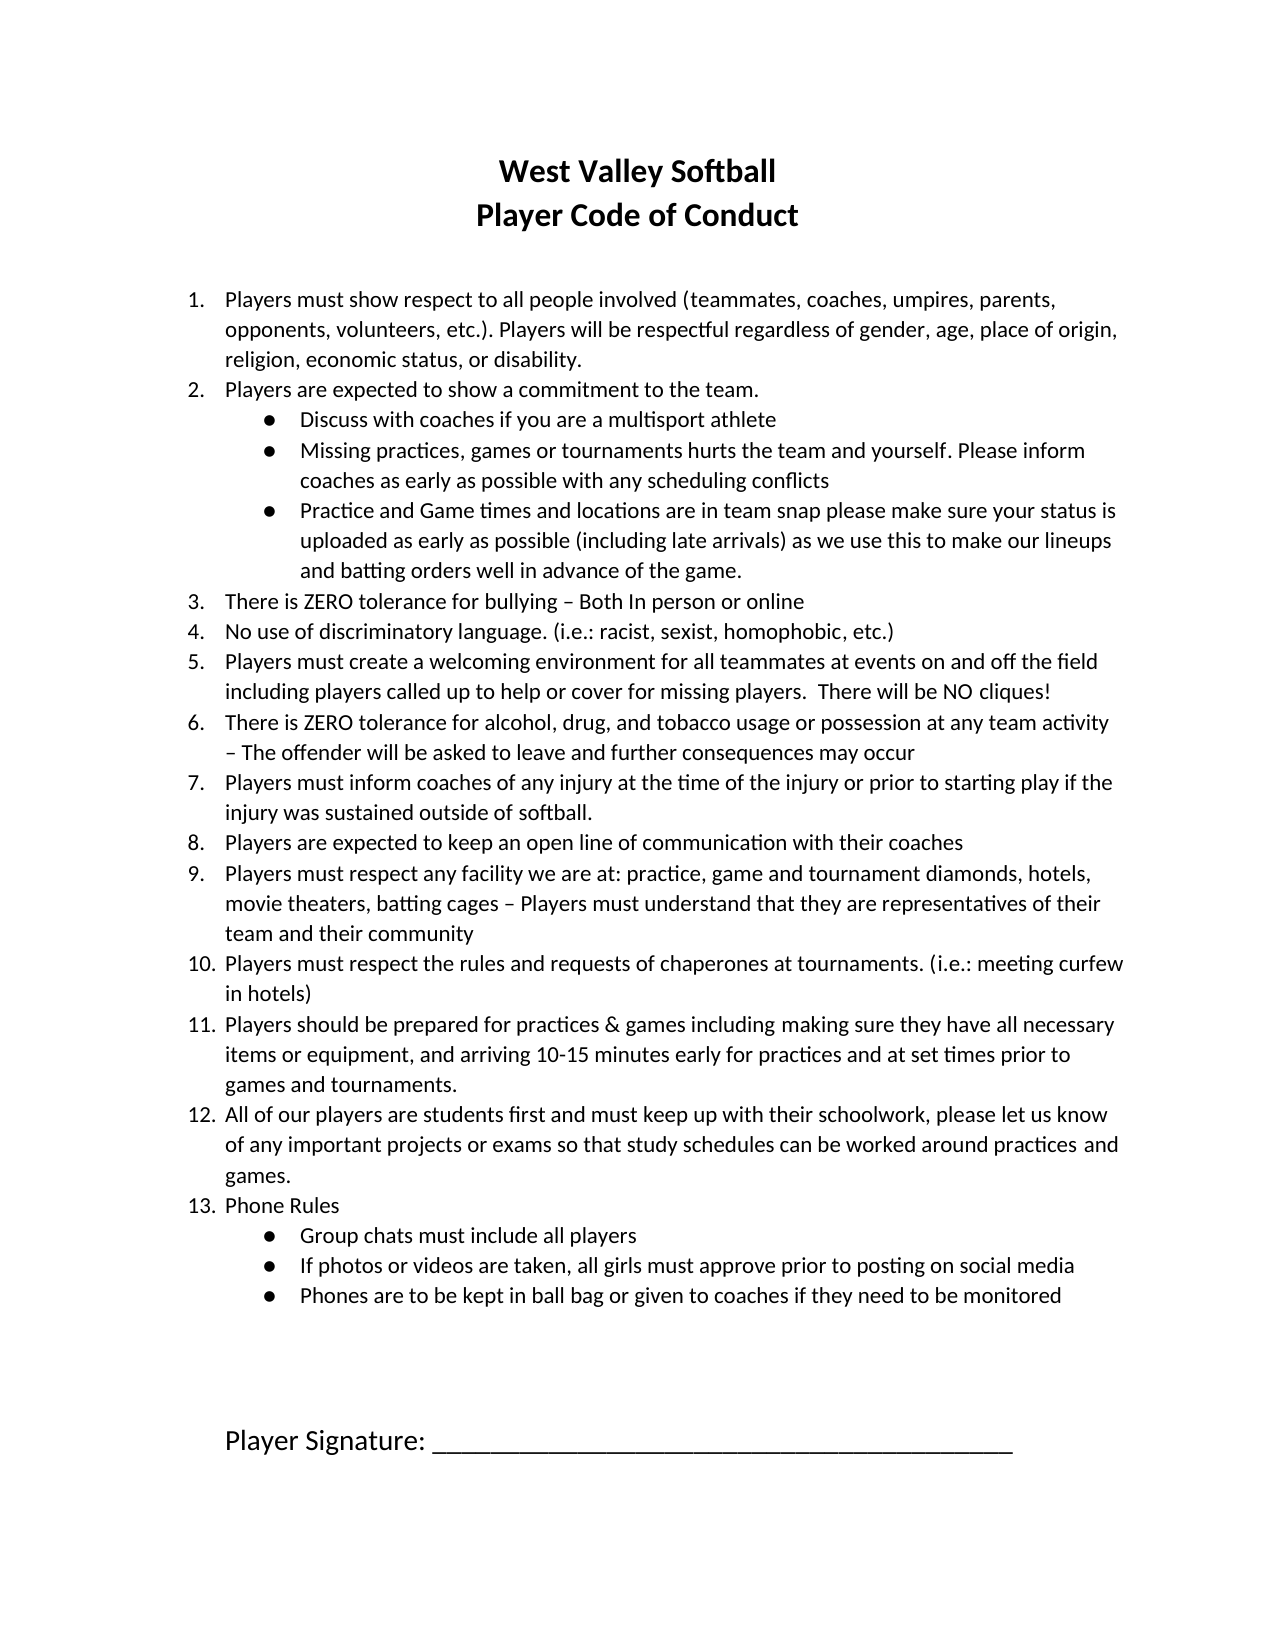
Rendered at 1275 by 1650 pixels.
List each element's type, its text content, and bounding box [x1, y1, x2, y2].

list Phones are to be kept in ball bag or given to coaches if they need to be monitored [262, 1282, 1125, 1310]
list No use of discriminatory language. (i.e.: racist, sexist, homophobic, etc.) [187, 617, 1125, 645]
list Discuss with coaches if you are a multisport athlete [262, 406, 1125, 434]
list Players must show respect to all people involved (teammates, coaches, umpires, parents, opponents, volunteers, etc.). Players will be respectful regardless of gender, age, place of origin, religion, economic status, or disability. [187, 285, 1125, 373]
text West Valley Softball Player Code of Conduct [150, 150, 1125, 235]
list There is ZERO tolerance for bullying – Both In person or online [187, 587, 1125, 615]
list Players are expected to show a commitment to the team. [187, 375, 1125, 403]
list Practice and Game times and locations are in team snap please make sure your status is uploaded as early as possible (including late arrivals) as we use this to make our lineups and batting orders well in advance of the game. [262, 496, 1125, 585]
text Player Signature: ________________________________________ [225, 1422, 1125, 1458]
list Players must inform coaches of any injury at the time of the injury or prior to starting play if the injury was sustained outside of softball. [187, 768, 1125, 826]
list Missing practices, games or tournaments hurts the team and yourself. Please inform coaches as early as possible with any scheduling conflicts [262, 436, 1125, 494]
list Players must respect the rules and requests of chaperones at tournaments. (i.e.: meeting curfew in hotels) [187, 949, 1125, 1008]
list There is ZERO tolerance for alcohol, drug, and tobacco usage or possession at any team activity – The offender will be asked to leave and further consequences may occur [187, 708, 1125, 766]
list Players must create a welcoming environment for all teammates at events on and off the field including players called up to help or cover for missing players. There will be NO cliques! [187, 647, 1125, 706]
list If photos or videos are taken, all girls must approve prior to posting on social media [262, 1251, 1125, 1279]
list Players must respect any facility we are at: practice, game and tournament diamonds, hotels, movie theaters, batting cages – Players must understand that they are representatives of their team and their community [187, 859, 1125, 947]
list Phone Rules [187, 1191, 1125, 1219]
list Players should be prepared for practices & games including making sure they have all necessary items or equipment, and arriving 10-15 minutes early for practices and at set times prior to games and tournaments. [187, 1010, 1125, 1098]
list Players are expected to keep an open line of communication with their coaches [187, 828, 1125, 857]
list All of our players are students first and must keep up with their schoolwork, please let us know of any important projects or exams so that study schedules can be worked around practices and games. [187, 1100, 1125, 1189]
list Group chats must include all players [262, 1221, 1125, 1249]
